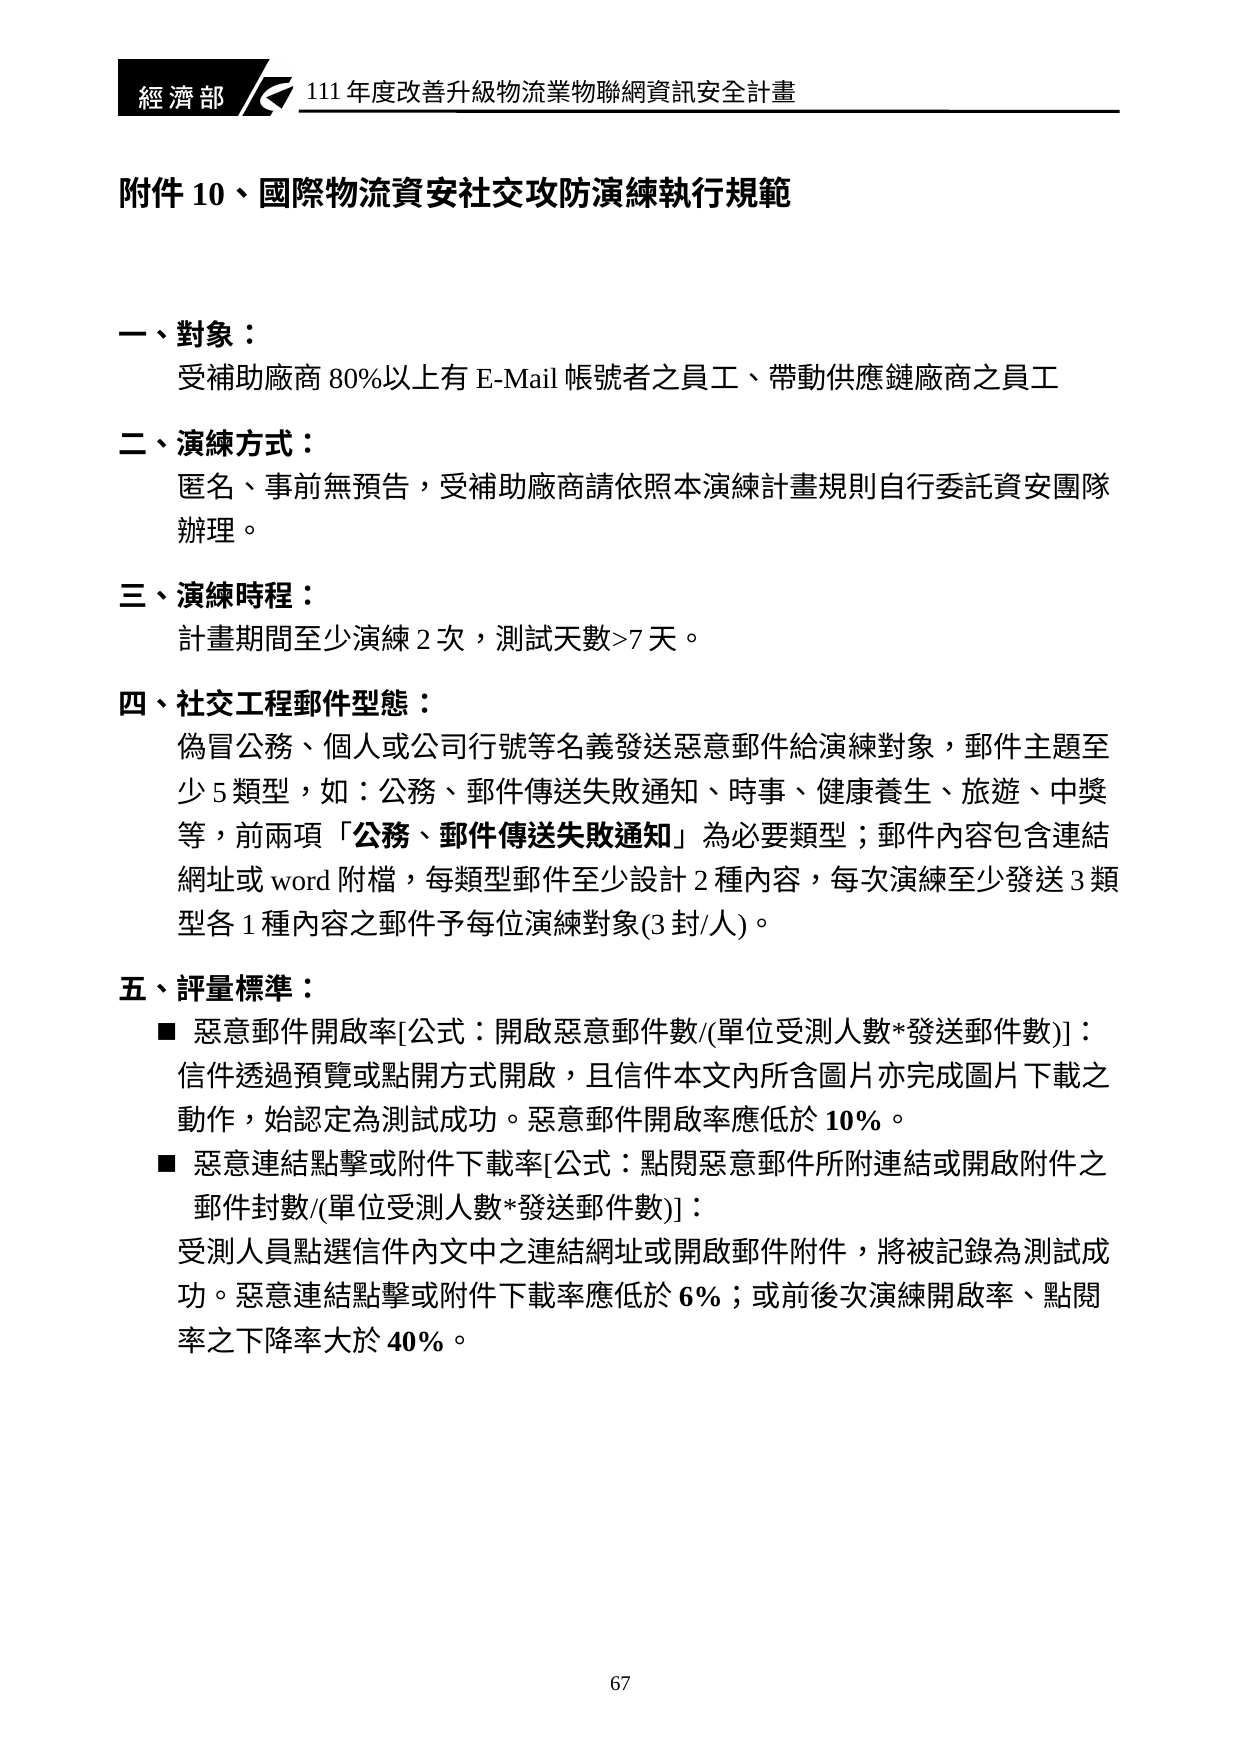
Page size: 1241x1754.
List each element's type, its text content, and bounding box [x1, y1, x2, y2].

text 匿名、事前無預告，受補助廠商請依照本演練計畫規則自行委託資安團隊辦理。 [177, 462, 1122, 551]
list 惡意連結點擊或附件下載率[公式：點閱惡意郵件所附連結或開啟附件之郵件封數/(單位受測人數*發送郵件數)]： [156, 1140, 1122, 1228]
text 偽冒公務、個人或公司行號等名義發送惡意郵件給演練對象，郵件主題至少5類型，如：公務、郵件傳送失敗通知、時事、健康養生、旅遊、中獎等，前兩項「公務、郵件傳送失敗通知」為必要類型；郵件內容包含連結網址或word 附檔，每類型郵件至少設計2種內容，每次演練至少發送3類型各1種內容之郵件予每位演練對象(3封/人)。 [177, 723, 1122, 943]
text 五、評量標準： [118, 966, 1122, 1008]
text 二、演練方式： [118, 420, 1122, 462]
text 受測人員點選信件內文中之連結網址或開啟郵件附件，將被記錄為測試成功。惡意連結點擊或附件下載率應低於6%；或前後次演練開啟率、點閱率之下降率大於40%。 [177, 1228, 1122, 1360]
text 一、對象： [118, 312, 1122, 354]
picture [118, 59, 294, 116]
text 受補助廠商80%以上有E-Mail帳號者之員工、帶動供應鏈廠商之員工 [177, 354, 1122, 398]
text 信件透過預覽或點開方式開啟，且信件本文內所含圖片亦完成圖片下載之動作，始認定為測試成功。惡意郵件開啟率應低於10%。 [177, 1052, 1122, 1140]
list 惡意郵件開啟率[公式：開啟惡意郵件數/(單位受測人數*發送郵件數)]： [156, 1008, 1122, 1052]
text 附件10、國際物流資安社交攻防演練執行規範 [118, 147, 1122, 235]
text 計畫期間至少演練2次，測試天數>7天。 [177, 615, 1122, 659]
text 三、演練時程： [118, 573, 1122, 615]
text 四、社交工程郵件型態： [118, 681, 1122, 723]
